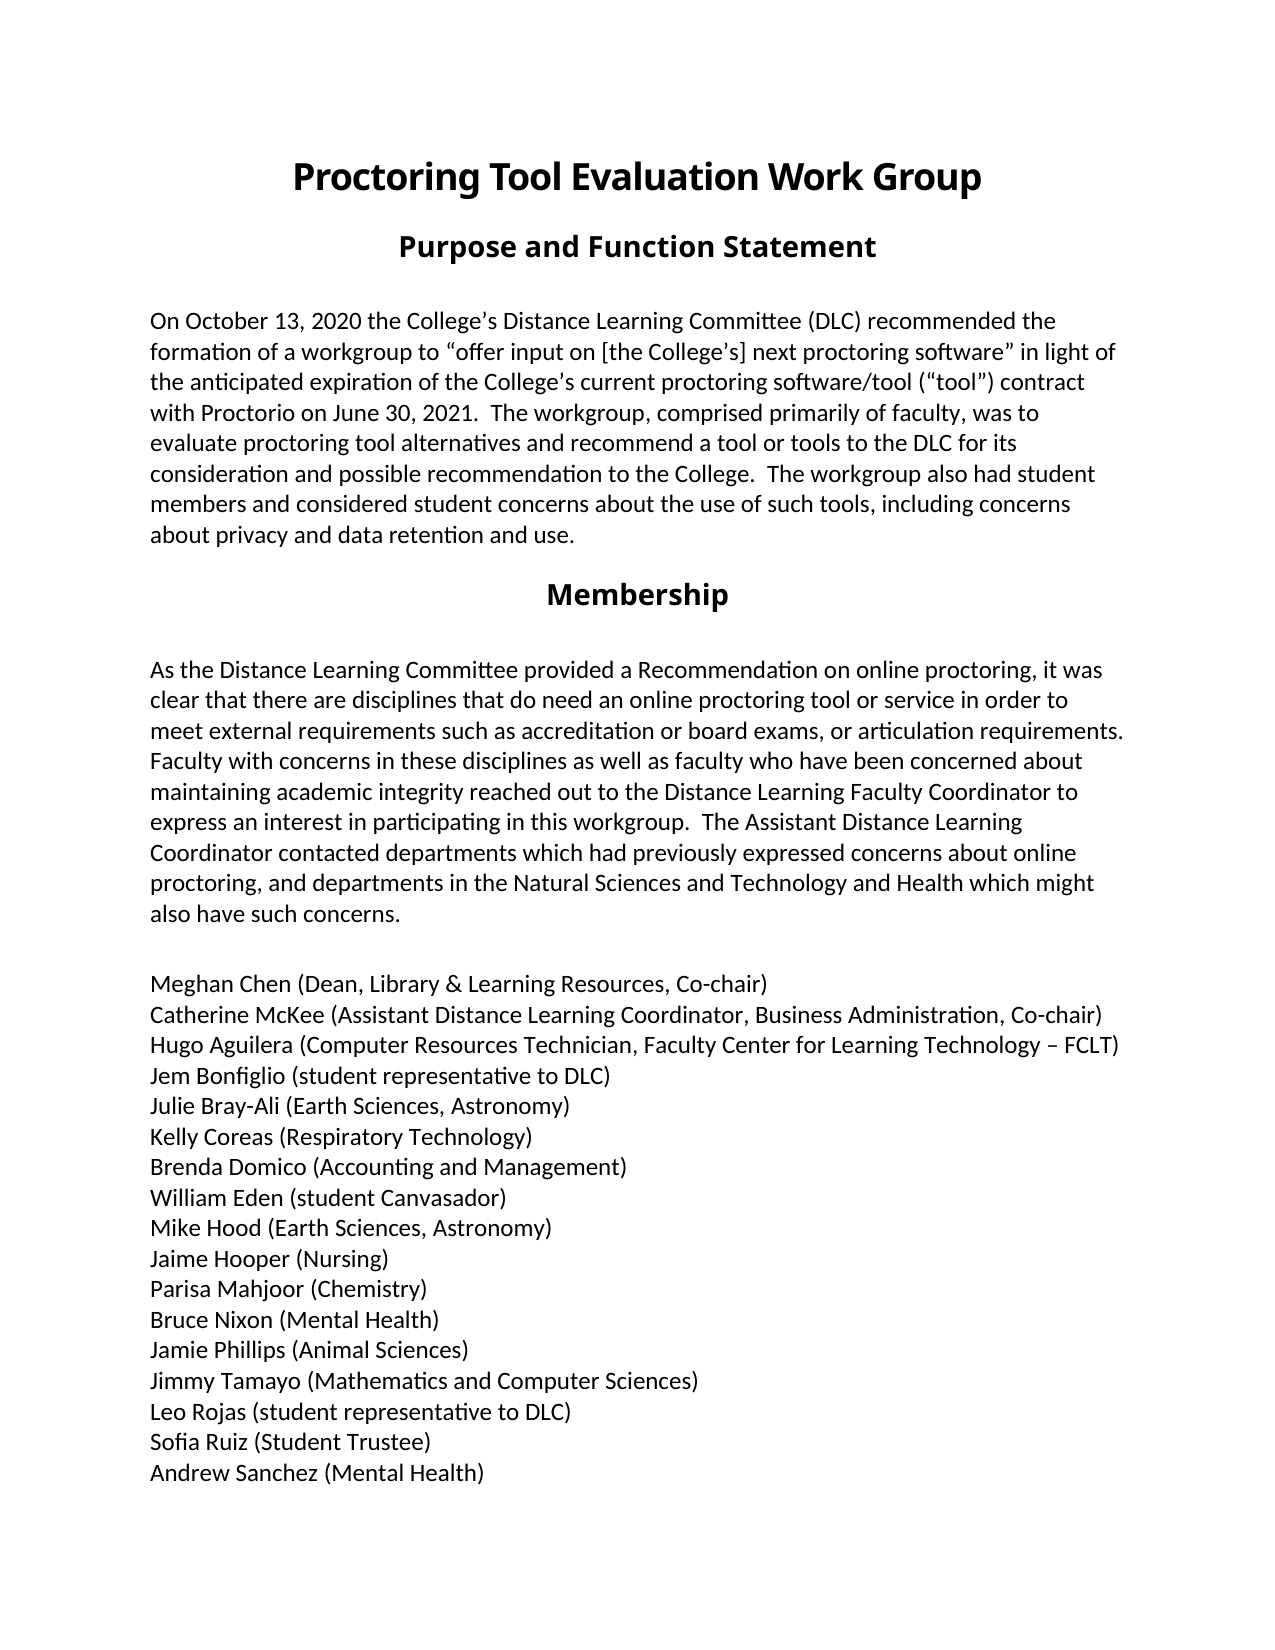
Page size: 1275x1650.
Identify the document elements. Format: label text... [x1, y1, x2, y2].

subtitle Membership [150, 574, 1125, 614]
text Leo Rojas (student representative to DLC) [150, 1396, 1125, 1426]
text Jamie Phillips (Animal Sciences) [150, 1334, 1125, 1365]
text Jimmy Tamayo (Mathematics and Computer Sciences) [150, 1365, 1125, 1396]
title Proctoring Tool Evaluation Work Group [150, 150, 1125, 201]
text Mike Hood (Earth Sciences, Astronomy) [150, 1212, 1125, 1243]
text William Eden (student Canvasador) [150, 1182, 1125, 1212]
text Jaime Hooper (Nursing) [150, 1243, 1125, 1273]
text Catherine McKee (Assistant Distance Learning Coordinator, Business Administration, Co-chair) [150, 999, 1125, 1029]
text Andrew Sanchez (Mental Health) [150, 1457, 1125, 1487]
text As the Distance Learning Committee provided a Recommendation on online proctoring, it was clear that there are disciplines that do need an online proctoring tool or service in order to meet external requirements such as accreditation or board exams, or articulation requirements. Faculty with concerns in these disciplines as well as faculty who have been concerned about maintaining academic integrity reached out to the Distance Learning Faculty Coordinator to express an interest in participating in this workgroup. The Assistant Distance Learning Coordinator contacted departments which had previously expressed concerns about online proctoring, and departments in the Natural Sciences and Technology and Health which might also have such concerns. [150, 654, 1125, 929]
text Bruce Nixon (Mental Health) [150, 1304, 1125, 1334]
text Jem Bonfiglio (student representative to DLC) [150, 1060, 1125, 1090]
text Hugo Aguilera (Computer Resources Technician, Faculty Center for Learning Technology – FCLT) [150, 1029, 1125, 1060]
text Sofia Ruiz (Student Trustee) [150, 1426, 1125, 1457]
text Meghan Chen (Dean, Library & Learning Resources, Co-chair) [150, 968, 1125, 999]
text Julie Bray-Ali (Earth Sciences, Astronomy) [150, 1090, 1125, 1121]
text Parisa Mahjoor (Chemistry) [150, 1273, 1125, 1304]
text On October 13, 2020 the College’s Distance Learning Committee (DLC) recommended the formation of a workgroup to “offer input on [the College’s] next proctoring software” in light of the anticipated expiration of the College’s current proctoring software/tool (“tool”) contract with Proctorio on June 30, 2021. The workgroup, comprised primarily of faculty, was to evaluate proctoring tool alternatives and recommend a tool or tools to the DLC for its consideration and possible recommendation to the College. The workgroup also had student members and considered student concerns about the use of such tools, including concerns about privacy and data retention and use. [150, 305, 1125, 549]
text Brenda Domico (Accounting and Management) [150, 1151, 1125, 1182]
subtitle Purpose and Function Statement [150, 226, 1125, 266]
text Kelly Coreas (Respiratory Technology) [150, 1121, 1125, 1151]
